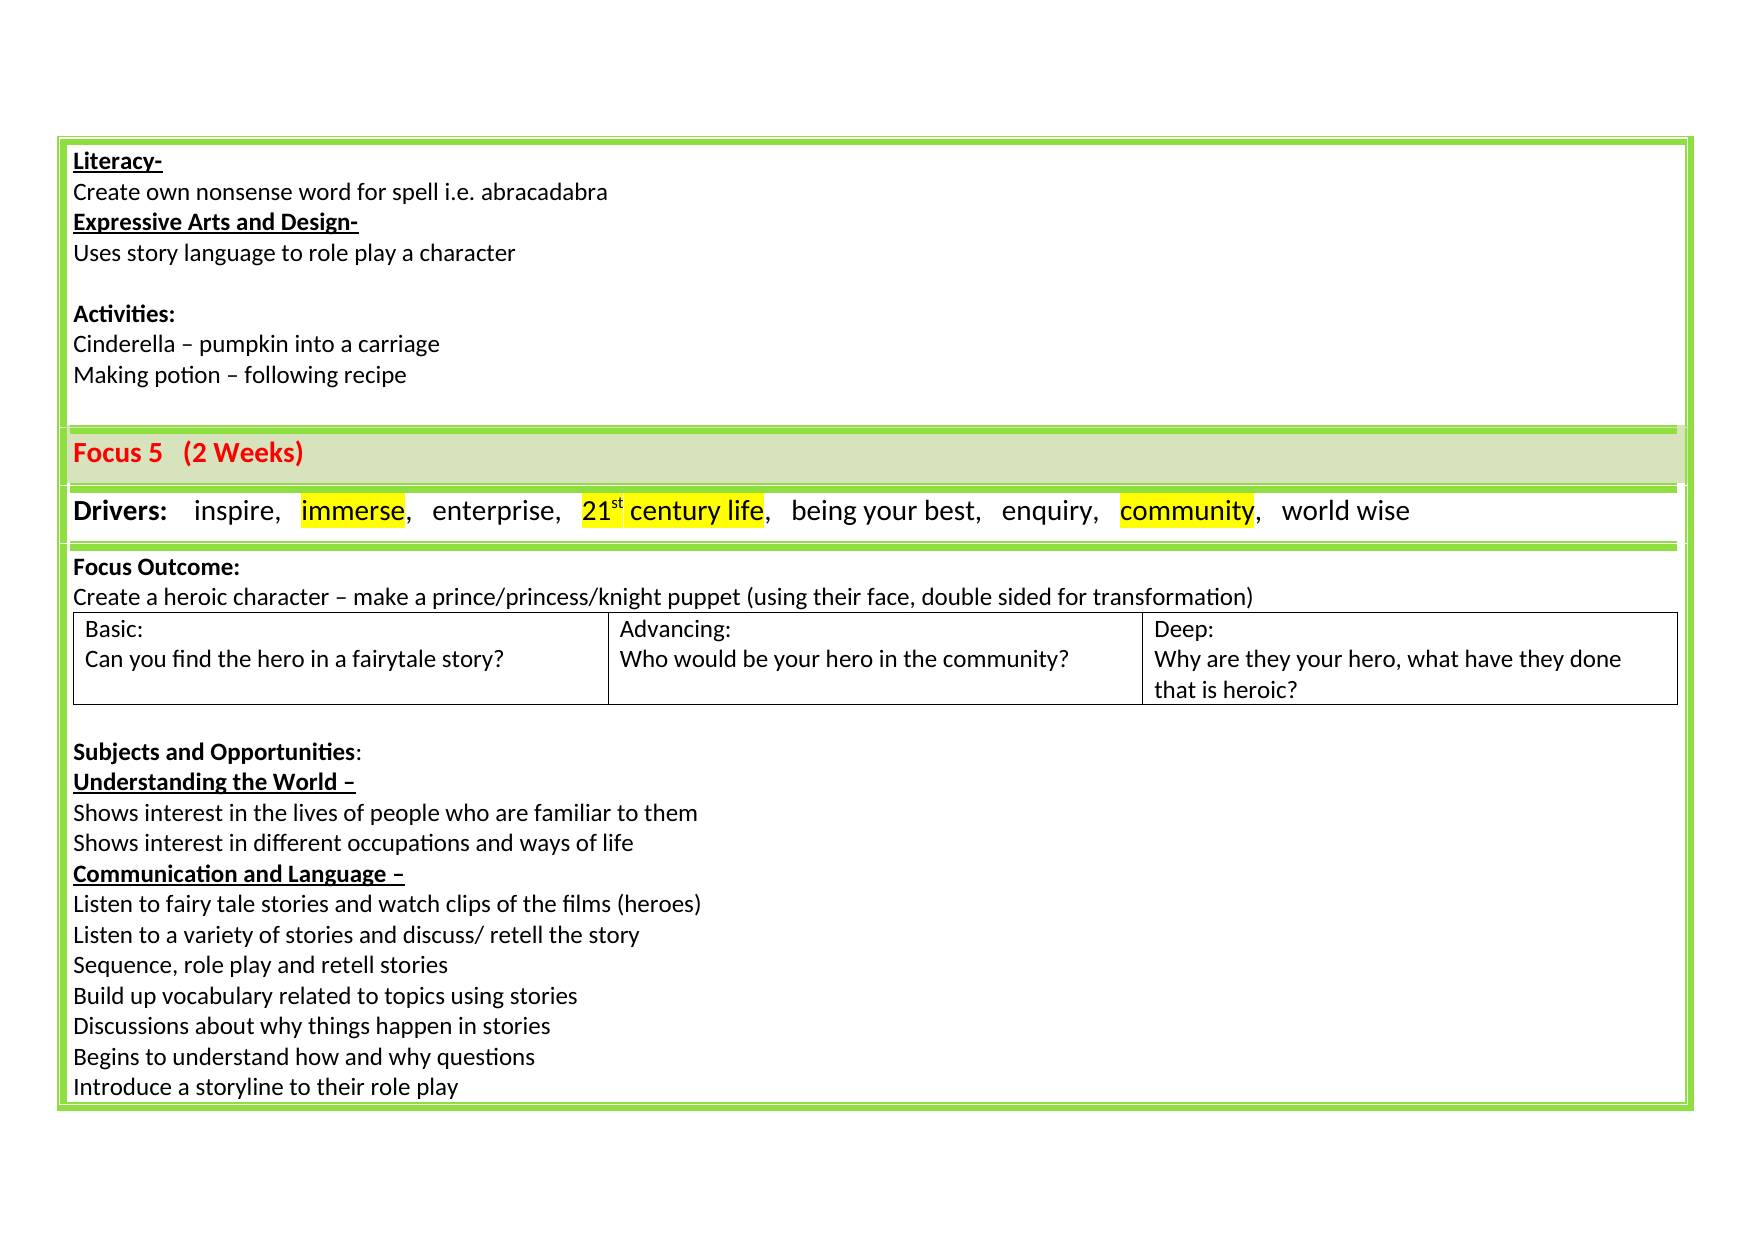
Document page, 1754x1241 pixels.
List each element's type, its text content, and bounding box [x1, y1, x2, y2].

table_cell Drivers: inspire, immerse, enterprise, 21st century life, being your best, enquiry, community, world wise [62, 483, 1688, 541]
table_cell Focus 5 (2 Weeks) [62, 425, 1688, 483]
